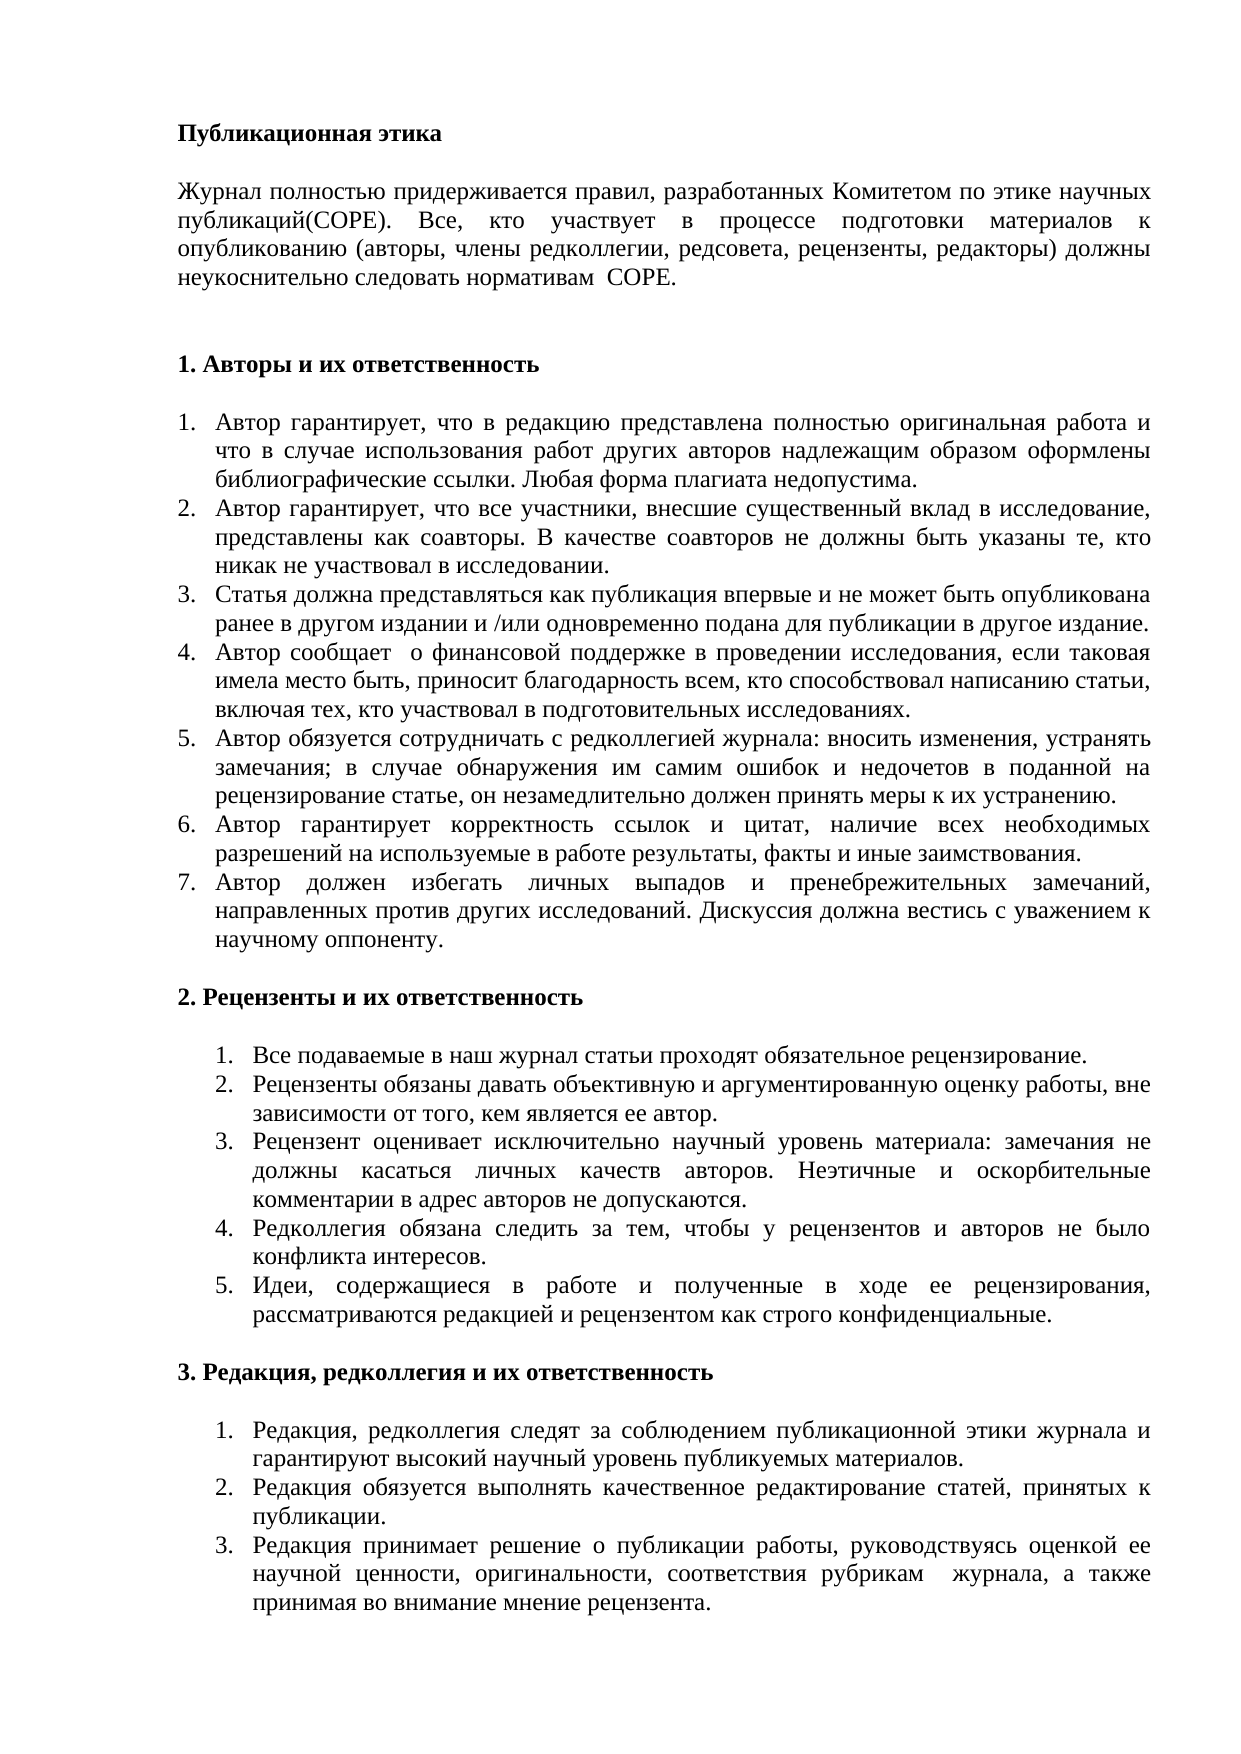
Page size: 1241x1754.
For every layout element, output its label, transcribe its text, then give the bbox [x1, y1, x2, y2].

list Автор должен избегать личных выпадов и пренебрежительных замечаний, направленных против других исследований. Дискуссия должна вестись с уважением к научному оппоненту. [177, 867, 1152, 953]
list Рецензенты обязаны давать объективную и аргументированную оценку работы, вне зависимости от того, кем является ее автор. [215, 1069, 1152, 1126]
text 2. Рецензенты и их ответственность [177, 982, 1152, 1011]
list Автор гарантирует корректность ссылок и цитат, наличие всех необходимых разрешений на используемые в работе результаты, факты и иные заимствования. [177, 809, 1152, 867]
list Редакция принимает решение о публикации работы, руководствуясь оценкой ее научной ценности, оригинальности, соответствия рубрикам журнала, а также принимая во внимание мнение рецензента. [215, 1530, 1152, 1616]
list Рецензент оценивает исключительно научный уровень материала: замечания не должны касаться личных качеств авторов. Неэтичные и оскорбительные комментарии в адрес авторов не допускаются. [215, 1126, 1152, 1213]
list Автор обязуется сотрудничать с редколлегией журнала: вносить изменения, устранять замечания; в случае обнаружения им самим ошибок и недочетов в поданной на рецензирование статье, он незамедлительно должен принять меры к их устранению. [177, 723, 1152, 809]
text Журнал полностью придерживается правил, разработанных Комитетом по этике научных публикаций(COPE). Все, кто участвует в процессе подготовки материалов к опубликованию (авторы, члены редколлегии, редсовета, рецензенты, редакторы) должны неукоснительно следовать нормативам COPE. [177, 176, 1152, 291]
list Все подаваемые в наш журнал статьи проходят обязательное рецензирование. [215, 1040, 1152, 1069]
text Публикационная этика [177, 118, 1152, 147]
list Автор гарантирует, что все участники, внесшие существенный вклад в исследование, представлены как соавторы. В качестве соавторов не должны быть указаны те, кто никак не участвовал в исследовании. [177, 493, 1152, 579]
text 3. Редакция, редколлегия и их ответственность [177, 1357, 1152, 1386]
list Автор гарантирует, что в редакцию представлена полностью оригинальная работа и что в случае использования работ других авторов надлежащим образом оформлены библиографические ссылки. Любая форма плагиата недопустима. [177, 407, 1152, 493]
list Идеи, содержащиеся в работе и полученные в ходе ее рецензирования, рассматриваются редакцией и рецензентом как строго конфиденциальные. [215, 1270, 1152, 1328]
list Автор сообщает о финансовой поддержке в проведении исследования, если таковая имела место быть, приносит благодарность всем, кто способствовал написанию статьи, включая тех, кто участвовал в подготовительных исследованиях. [177, 637, 1152, 723]
list Редколлегия обязана следить за тем, чтобы у рецензентов и авторов не было конфликта интересов. [215, 1213, 1152, 1270]
text 1. Авторы и их ответственность [177, 320, 1152, 378]
list Статья должна представляться как публикация впервые и не может быть опубликована ранее в другом издании и /или одновременно подана для публикации в другое издание. [177, 579, 1152, 637]
list Редакция обязуется выполнять качественное редактирование статей, принятых к публикации. [215, 1472, 1152, 1530]
list Редакция, редколлегия следят за соблюдением публикационной этики журнала и гарантируют высокий научный уровень публикуемых материалов. [215, 1415, 1152, 1472]
